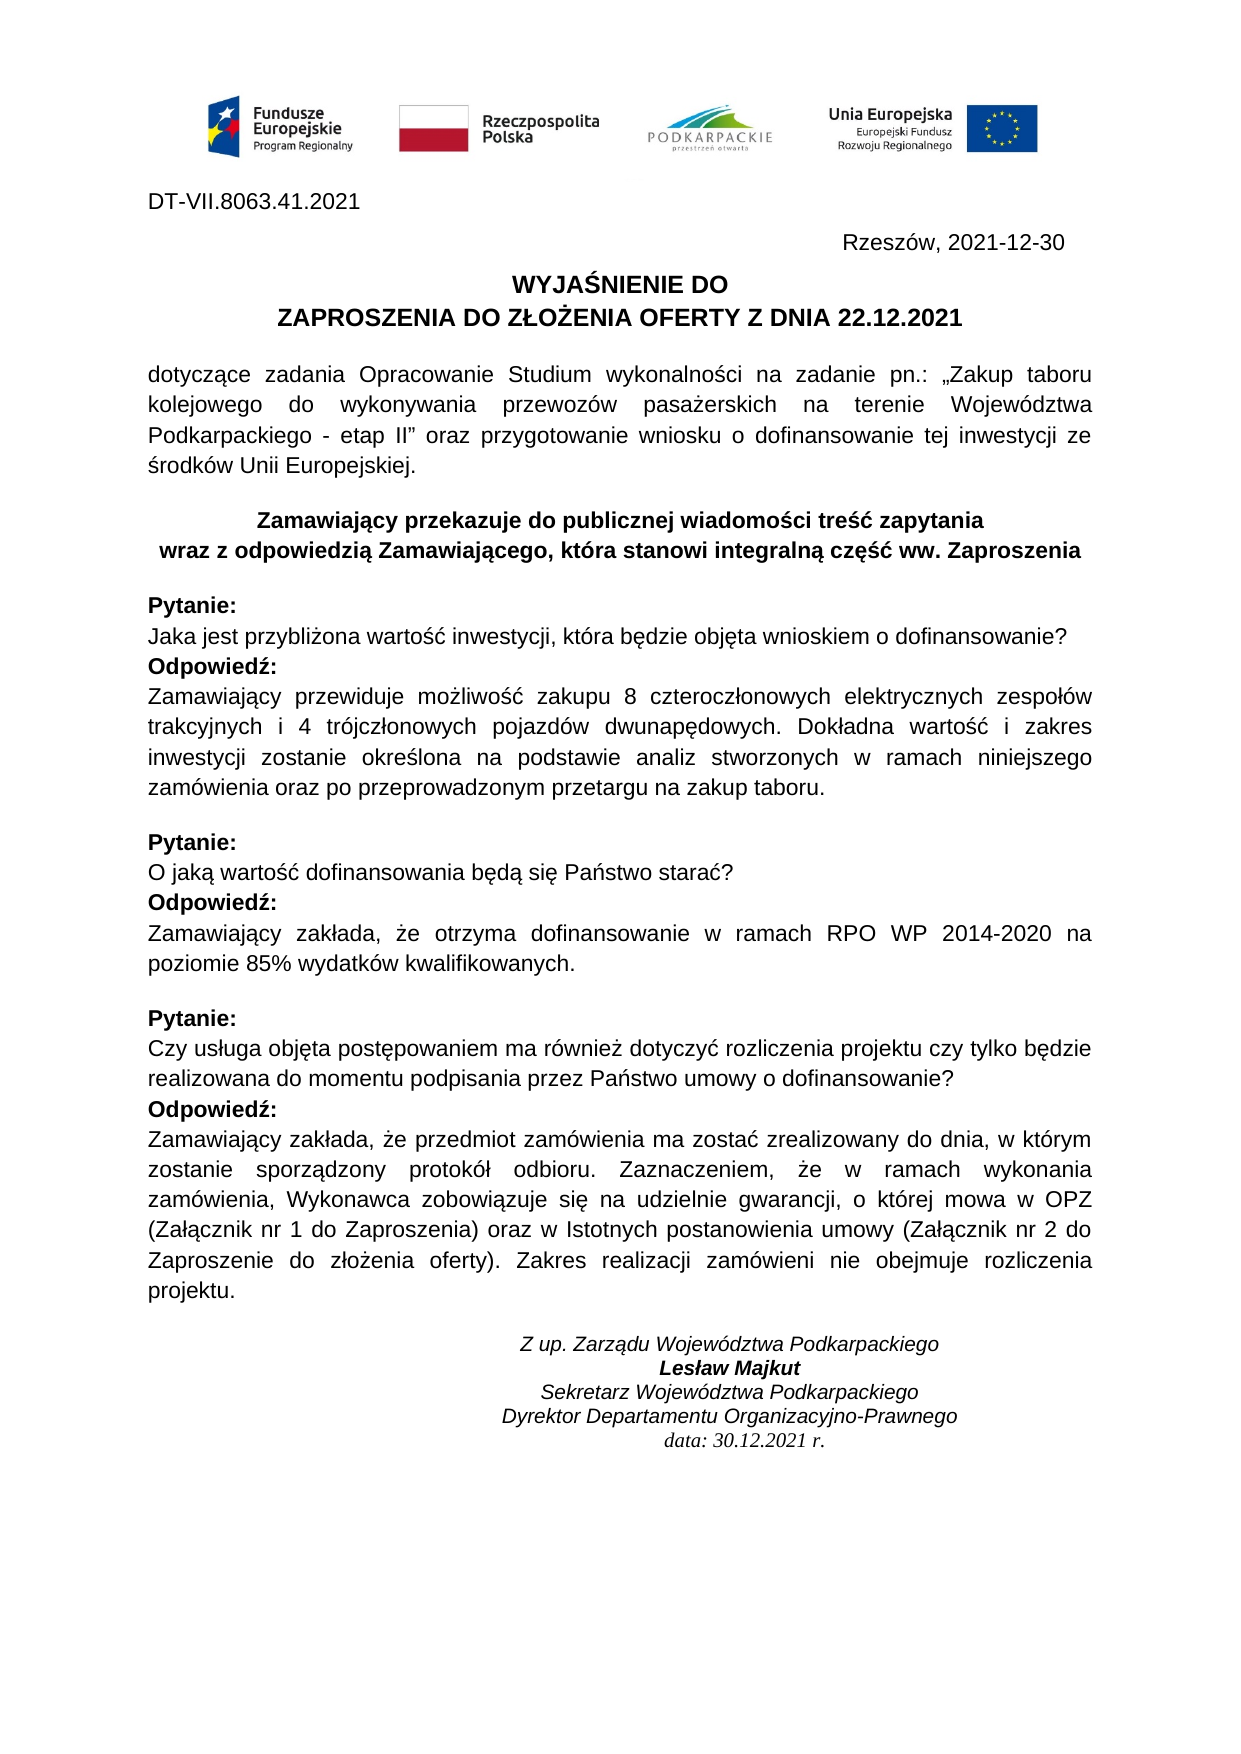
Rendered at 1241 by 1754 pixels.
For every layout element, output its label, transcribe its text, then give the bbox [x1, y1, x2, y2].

text Pytanie: [148, 829, 1093, 855]
text Zamawiający zakłada, że otrzyma dofinansowanie w ramach RPO WP 2014-2020 na poziomie 85% wydatków kwalifikowanych. [148, 919, 1093, 976]
picture [147, 73, 1093, 188]
text Odpowiedź: [148, 889, 1093, 916]
text Pytanie: [148, 592, 1093, 619]
text Sekretarz Województwa Podkarpackiego [369, 1380, 1093, 1404]
text Rzeszów, 2021-12-3005 [148, 227, 1093, 256]
text Dyrektor Departamentu Organizacyjno-Prawnego [369, 1404, 1093, 1428]
text O jaką wartość dofinansowania będą się Państwo starać? [148, 859, 1093, 886]
text dotyczące zadania Opracowanie Studium wykonalności na zadanie pn.: „Zakup taboru kolejowego do wykonywania przewozów pasażerskich na terenie Województwa Podkarpackiego - etap II” oraz przygotowanie wniosku o dofinansowanie tej inwestycji ze środków Unii Europejskiej. [148, 361, 1093, 478]
text Jaka jest przybliżona wartość inwestycji, która będzie objęta wnioskiem o dofinansowanie? [148, 623, 1093, 649]
text Lesław Majkut [369, 1356, 1093, 1380]
text Odpowiedź: [148, 1096, 1093, 1122]
text data: 30.12.2021 r. [590, 1428, 1093, 1452]
text Czy usługa objęta postępowaniem ma również dotyczyć rozliczenia projektu czy tylko będzie realizowana do momentu podpisania przez Państwo umowy o dofinansowanie? [148, 1035, 1093, 1092]
text Zamawiający przekazuje do publicznej wiadomości treść zapytania wraz z odpowiedzią Zamawiającego, która stanowi integralną część ww. Zaproszenia [148, 507, 1093, 564]
text Zamawiający przewiduje możliwość zakupu 8 czteroczłonowych elektrycznych zespołów trakcyjnych i 4 trójczłonowych pojazdów dwunapędowych. Dokładna wartość i zakres inwestycji zostanie określona na podstawie analiz stworzonych w ramach niniejszego zamówienia oraz po przeprowadzonym przetargu na zakup taboru. [148, 683, 1093, 800]
text Odpowiedź: [148, 653, 1093, 679]
text DT-VII.8063.41.2021 [148, 188, 1093, 214]
text Pytanie: [148, 1005, 1093, 1031]
text ZAPROSZENIA DO ZŁOŻENIA OFERTY Z DNIA 22.12.2021 [148, 303, 1093, 332]
text Z up. Zarządu Województwa Podkarpackiego [369, 1332, 1093, 1356]
text Zamawiający zakłada, że przedmiot zamówienia ma zostać zrealizowany do dnia, w którym zostanie sporządzony protokół odbioru. Zaznaczeniem, że w ramach wykonania zamówienia, Wykonawca zobowiązuje się na udzielnie gwarancji, o której mowa w OPZ (Załącznik nr 1 do Zaproszenia) oraz w Istotnych postanowienia umowy (Załącznik nr 2 do Zaproszenie do złożenia oferty). Zakres realizacji zamówieni nie obejmuje rozliczenia projektu. [148, 1126, 1093, 1303]
text WYJAŚNIENIE DO [148, 270, 1093, 299]
